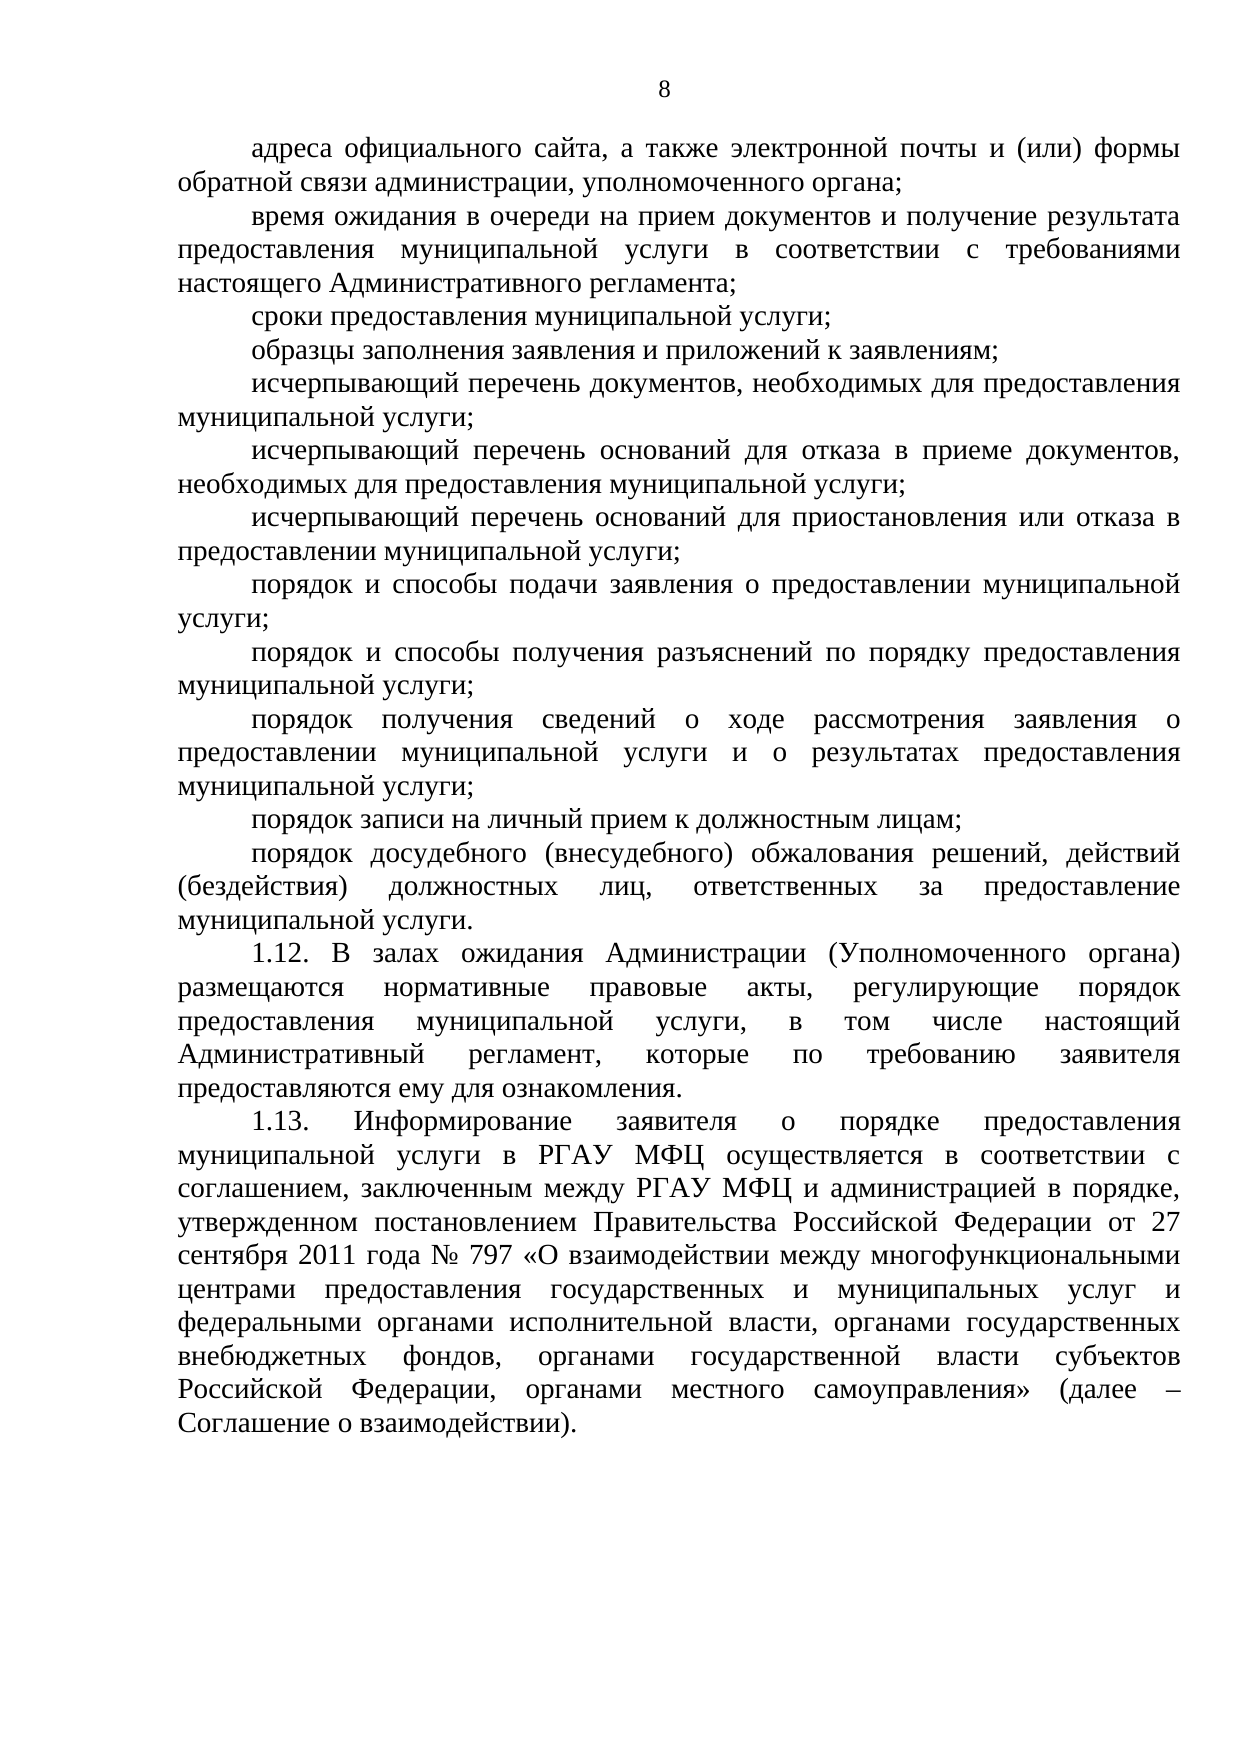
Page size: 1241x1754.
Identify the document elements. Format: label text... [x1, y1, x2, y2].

text исчерпывающий перечень документов, необходимых для предоставления муниципальной услуги; [177, 365, 1181, 432]
text 1.13. Информирование заявителя о порядке предоставления муниципальной услуги в РГАУ МФЦ осуществляется в соответствии с соглашением, заключенным между РГАУ МФЦ и администрацией в порядке, утвержденном постановлением Правительства Российской Федерации от 27 сентября 2011 года № 797 «О взаимодействии между многофункциональными центрами предоставления государственных и муниципальных услуг и федеральными органами исполнительной власти, органами государственных внебюджетных фондов, органами государственной власти субъектов Российской Федерации, органами местного самоуправления» (далее – Соглашение о взаимодействии). [177, 1103, 1181, 1439]
text время ожидания в очереди на прием документов и получение результата предоставления муниципальной услуги в соответствии с требованиями настоящего Административного регламента; [177, 198, 1181, 298]
text порядок записи на личный прием к должностным лицам; [177, 801, 1181, 835]
text порядок досудебного (внесудебного) обжалования решений, действий (бездействия) должностных лиц, ответственных за предоставление муниципальной услуги. [177, 835, 1181, 936]
text исчерпывающий перечень оснований для приостановления или отказа в предоставлении муниципальной услуги; [177, 499, 1181, 567]
text сроки предоставления муниципальной услуги; [177, 298, 1181, 332]
text порядок получения сведений о ходе рассмотрения заявления о предоставлении муниципальной услуги и о результатах предоставления муниципальной услуги; [177, 701, 1181, 801]
text исчерпывающий перечень оснований для отказа в приеме документов, необходимых для предоставления муниципальной услуги; [177, 432, 1181, 499]
text порядок и способы подачи заявления о предоставлении муниципальной услуги; [177, 567, 1181, 634]
text порядок и способы получения разъяснений по порядку предоставления муниципальной услуги; [177, 634, 1181, 701]
text адреса официального сайта, а также электронной почты и (или) формы обратной связи администрации, уполномоченного органа; [177, 131, 1181, 198]
text образцы заполнения заявления и приложений к заявлениям; [177, 332, 1181, 365]
text 1.12. В залах ожидания Администрации (Уполномоченного органа) размещаются нормативные правовые акты, регулирующие порядок предоставления муниципальной услуги, в том числе настоящий Административный регламент, которые по требованию заявителя предоставляются ему для ознакомления. [177, 936, 1181, 1103]
